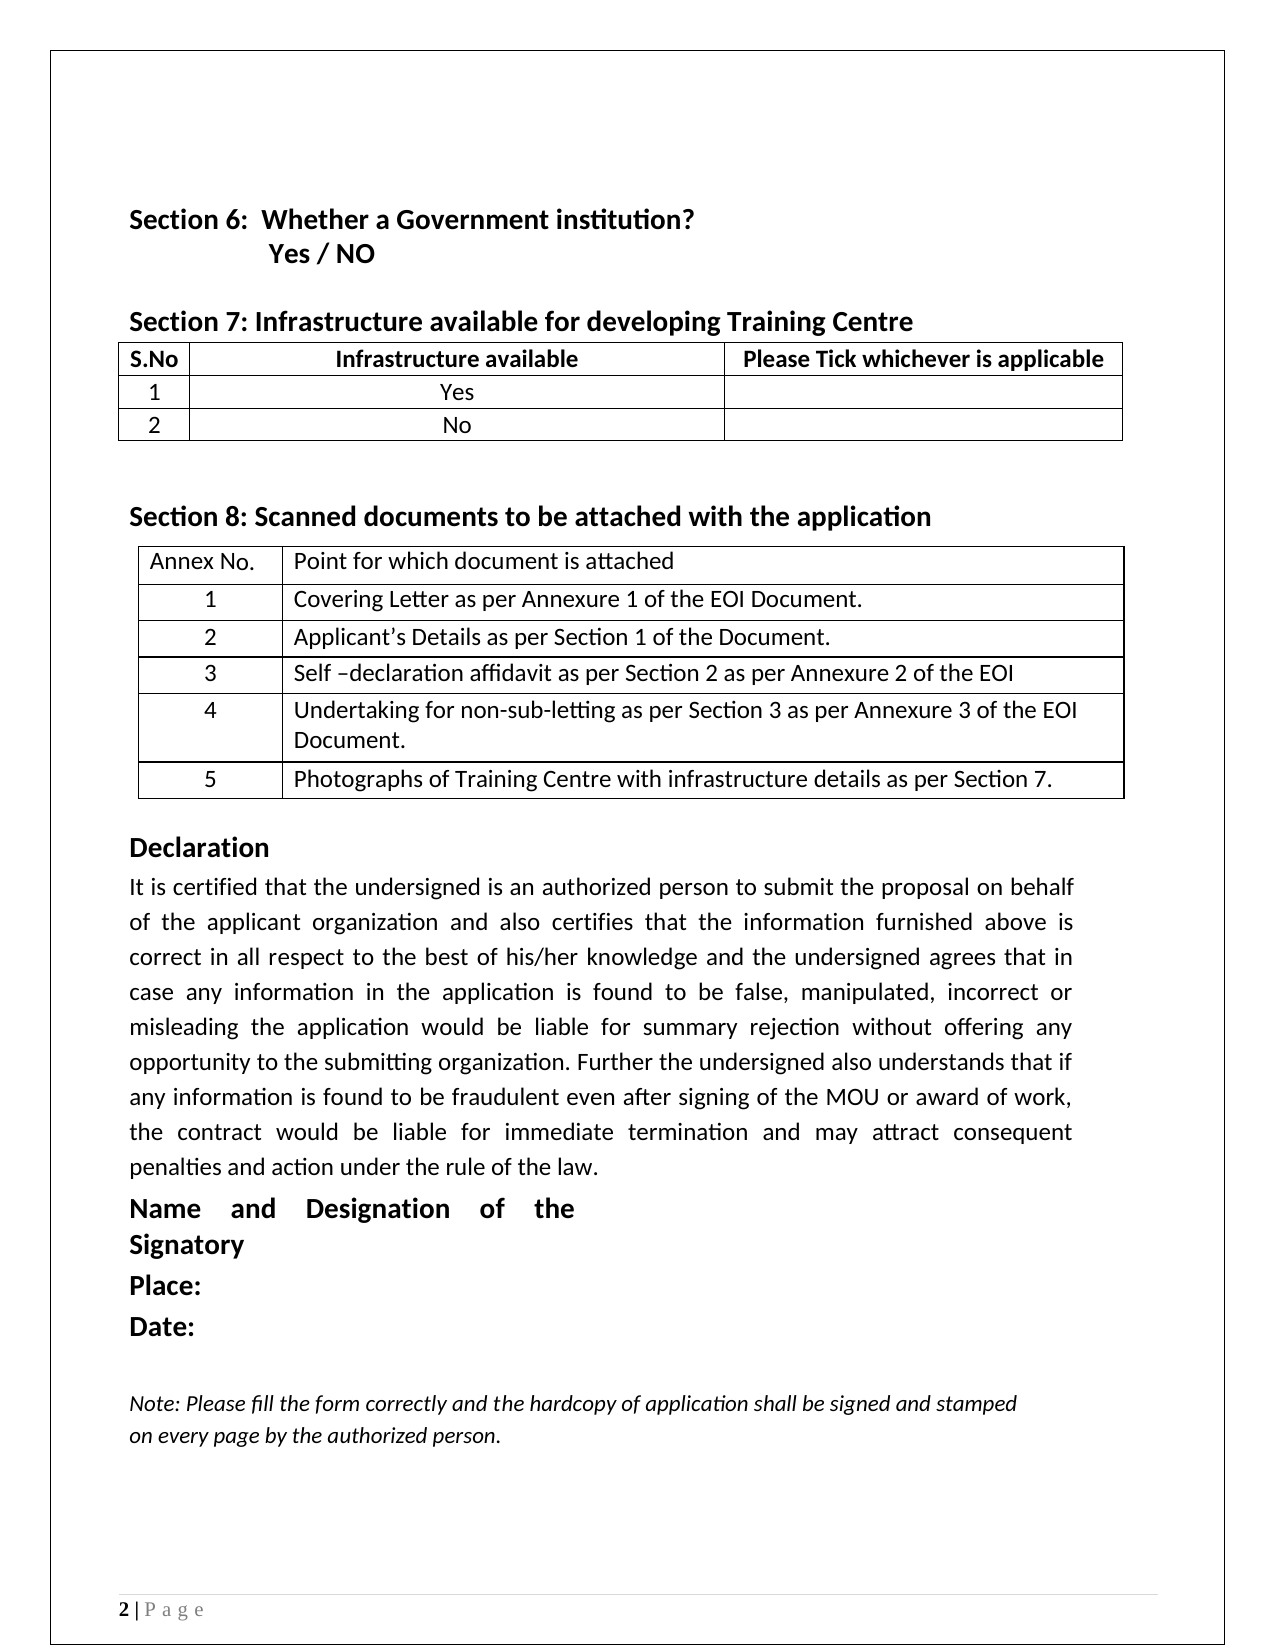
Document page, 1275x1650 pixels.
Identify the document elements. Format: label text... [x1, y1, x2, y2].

text Section 8: Scanned documents to be attached with the application [129, 503, 1158, 532]
table_header Please Tick whichever is applicable [725, 343, 1122, 375]
table_cell 2 [139, 621, 282, 656]
table_header Infrastructure available [190, 343, 724, 375]
table_cell [725, 409, 1122, 440]
table_cell 3 [139, 658, 282, 692]
table_cell Photographs of Training Centre with infrastructure details as per Section 7. [283, 763, 1123, 798]
table_header Point for which document is attached [283, 547, 1123, 584]
table_cell Covering Letter as per Annexure 1 of the EOI Document. [283, 585, 1123, 620]
text Yes / NO [129, 237, 1158, 270]
table_cell 2 [119, 409, 189, 440]
table_header Annex No. [139, 547, 282, 584]
table_header S.No [119, 343, 189, 375]
text Place: Date: [129, 1267, 207, 1344]
text Declaration [129, 832, 281, 866]
table_cell 4 [139, 694, 282, 761]
table_cell 5 [139, 763, 282, 798]
table_cell 1 [119, 376, 189, 408]
table_cell Self –declaration affidavit as per Section 2 as per Annexure 2 of the EOI Document. [283, 658, 1123, 692]
table_cell Applicant’s Details as per Section 1 of the Document. [283, 621, 1123, 656]
table_cell Undertaking for non-sub-letting as per Section 3 as per Annexure 3 of the EOI Document. [283, 694, 1123, 761]
text Note: Please fill the form correctly and the hardcopy of application shall be signed and stamped on every page by the authorized person. [129, 1389, 1022, 1449]
text Name and Designation of the Signatory [129, 1190, 575, 1262]
table_cell [725, 376, 1122, 408]
text Section 7: Infrastructure available for developing Training Centre [129, 304, 1158, 338]
text It is certified that the undersigned is an authorized person to submit the proposal on behalf of the applicant organization and also certifies that the information furnished above is correct in all respect to the best of his/her knowledge and the undersigned agrees that in case any information in the application is found to be false, manipulated, incorrect or misleading the application would be liable for summary rejection without offering any opportunity to the submitting organization. Further the undersigned also understands that if any information is found to be fraudulent even after signing of the MOU or award of work, the contract would be liable for immediate termination and may attract consequent penalties and action under the rule of the law. [129, 871, 1074, 1181]
table_cell Yes [190, 376, 724, 408]
table_cell 1 [139, 585, 282, 620]
text Section 6: Whether a Government institution? [129, 203, 1158, 236]
table_cell No [190, 409, 724, 440]
